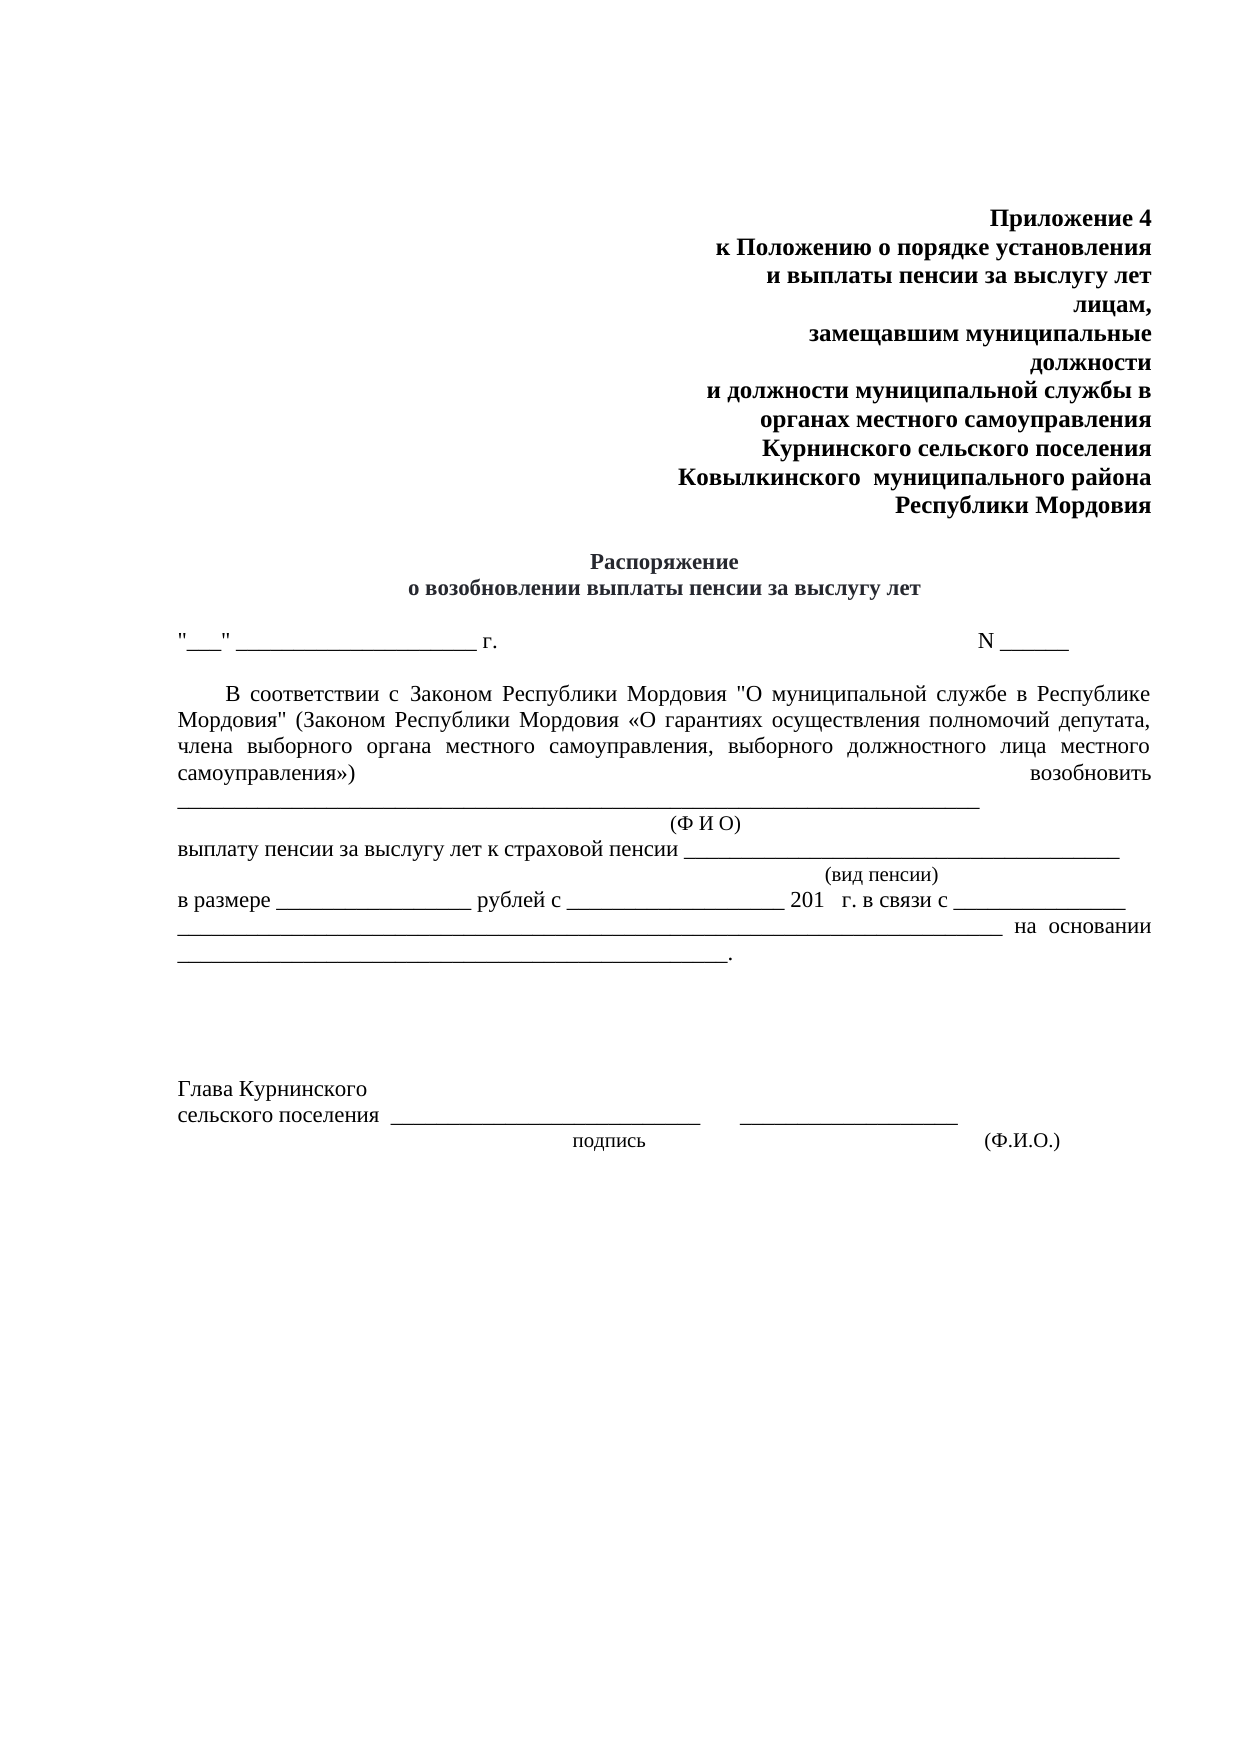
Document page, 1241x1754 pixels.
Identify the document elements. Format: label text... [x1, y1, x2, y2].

text (вид пенсии) [177, 862, 1152, 886]
text выплату пенсии за выслугу лет к страховой пенсии ______________________________________ [177, 835, 1152, 862]
text "___" _____________________ г. N ______ [177, 627, 1152, 653]
text Распоряжение [177, 548, 1152, 574]
text к Положению о порядке установления [177, 232, 1152, 260]
text Курнинского сельского поселения Ковылкинского муниципального района [177, 433, 1152, 490]
text в размере _________________ рублей с ___________________ 201 г. в связи с _______________ [177, 886, 1152, 912]
text замещавшим муниципальные должности [177, 318, 1152, 375]
text Приложение 4 [177, 203, 1152, 232]
text Республики Мордовия [177, 490, 1152, 519]
text сельского поселения ___________________________ ___________________ [177, 1101, 1152, 1128]
text подпись (Ф.И.О.) [177, 1128, 1152, 1152]
text ________________________________________________________________________ на основании ________________________________________________. [177, 912, 1152, 965]
text органах местного самоуправления [177, 404, 1152, 433]
text В соответствии с Законом Республики Мордовия "О муниципальной службе в Республике Мордовия" (Законом Республики Мордовия «О гарантиях осуществления полномочий депутата, члена выборного органа местного самоуправления, выборного должностного лица местного самоуправления») возобновить ______________________________________________________________________ [177, 679, 1152, 811]
text (Ф И О) [177, 811, 1152, 835]
text и должности муниципальной службы в [177, 375, 1152, 404]
text Глава Курнинского [177, 1075, 1152, 1101]
text о возобновлении выплаты пенсии за выслугу лет [177, 574, 1152, 601]
text и выплаты пенсии за выслугу лет лицам, [177, 260, 1152, 318]
